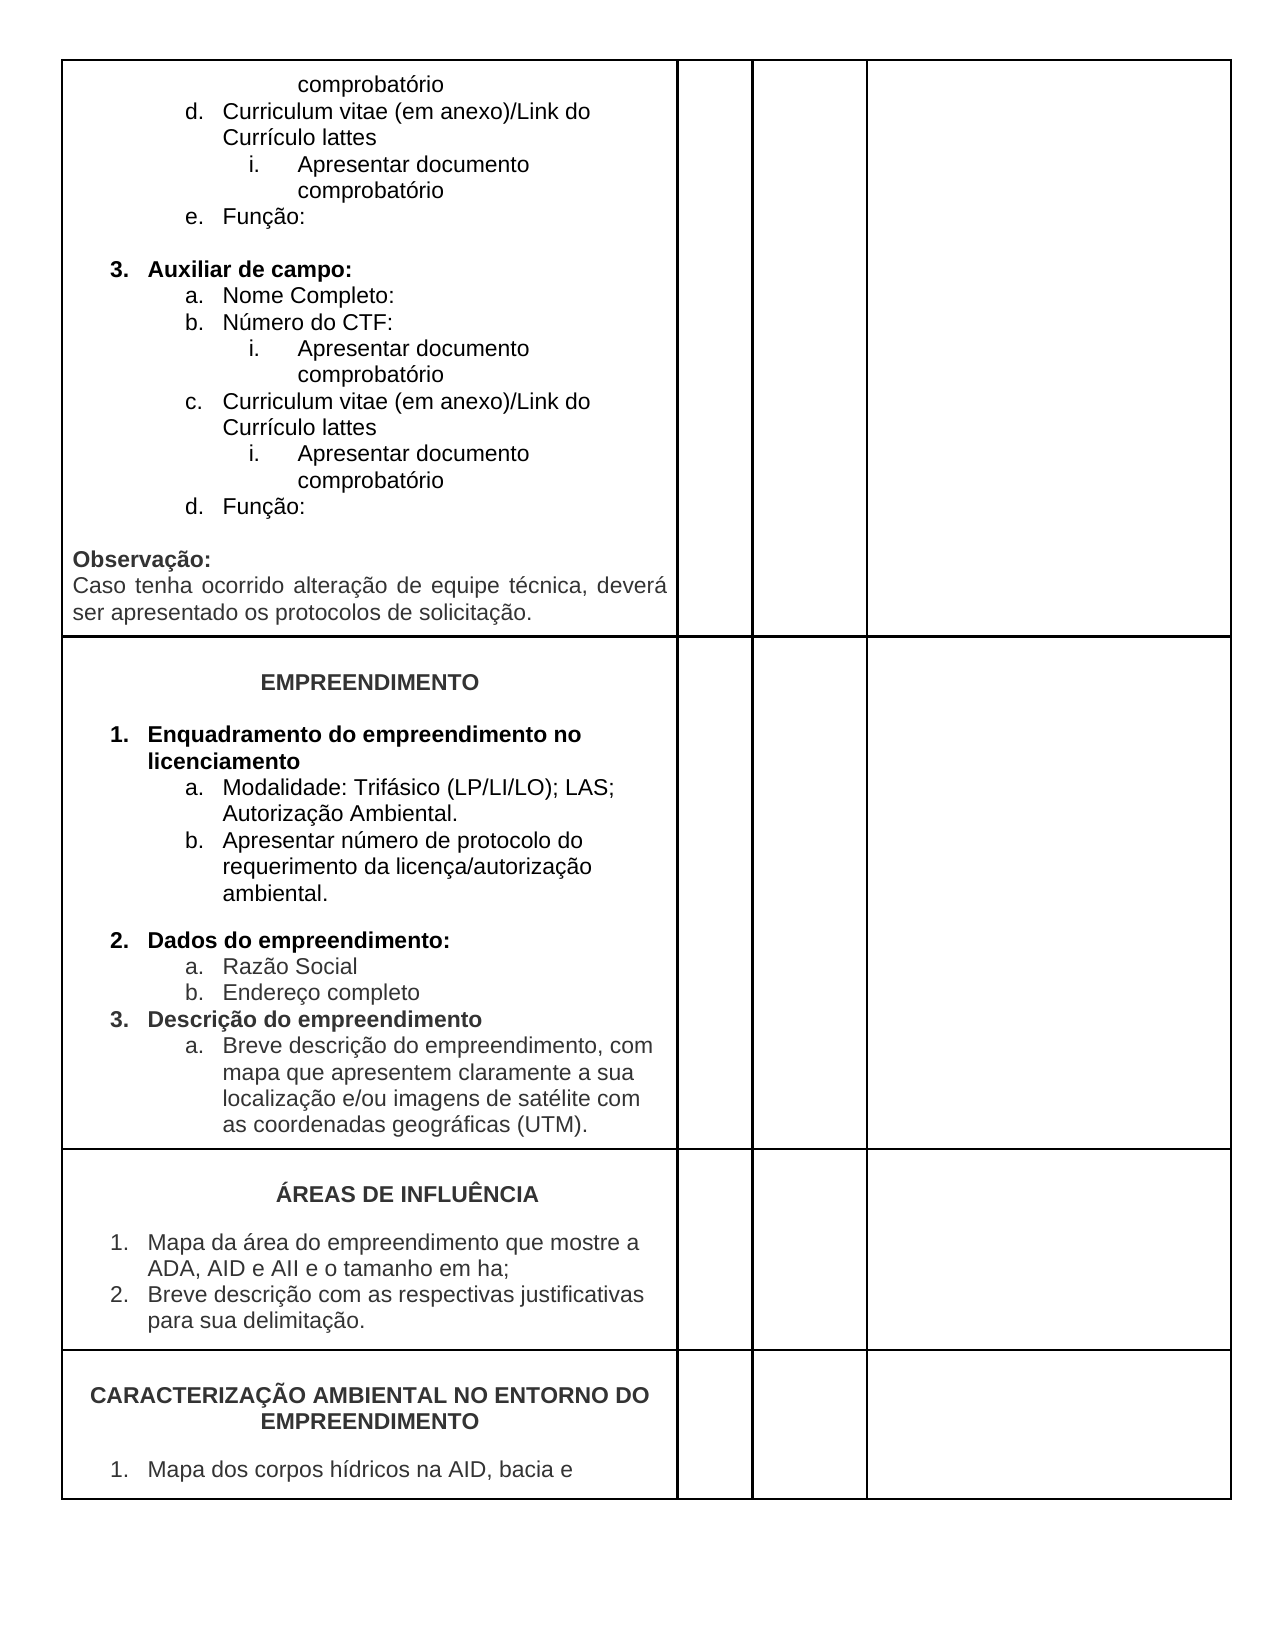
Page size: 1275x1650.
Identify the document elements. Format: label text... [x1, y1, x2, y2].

table_cell [679, 1150, 751, 1349]
table_cell [679, 1351, 751, 1498]
table_cell [868, 638, 1230, 1148]
table_cell ÁREAS DE INFLUÊNCIA Mapa da área do empreendimento que mostre a ADA, AID e AII e o tamanho em ha; Breve descrição com as respectivas justificativas para sua delimitação. [63, 1150, 676, 1349]
table_cell [754, 1150, 866, 1349]
table_cell [679, 638, 751, 1148]
table_cell [868, 1150, 1230, 1349]
table_cell [754, 61, 866, 635]
table_cell [868, 61, 1230, 635]
table_cell EMPREENDIMENTO Enquadramento do empreendimento no licenciamento Modalidade: Trifásico (LP/LI/LO); LAS; Autorização Ambiental. Apresentar número de protocolo do requerimento da licença/autorização ambiental. Dados do empreendimento: Razão Social Endereço completo Descrição do empreendimento Breve descrição do empreendimento, com mapa que apresentem claramente a sua localização e/ou imagens de satélite com as coordenadas geográficas (UTM). [63, 638, 676, 1148]
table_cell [63, 61, 676, 635]
table_cell [679, 61, 751, 635]
table_cell [754, 1351, 866, 1498]
table_cell [754, 638, 866, 1148]
table_cell [868, 1351, 1230, 1498]
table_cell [63, 1351, 676, 1498]
